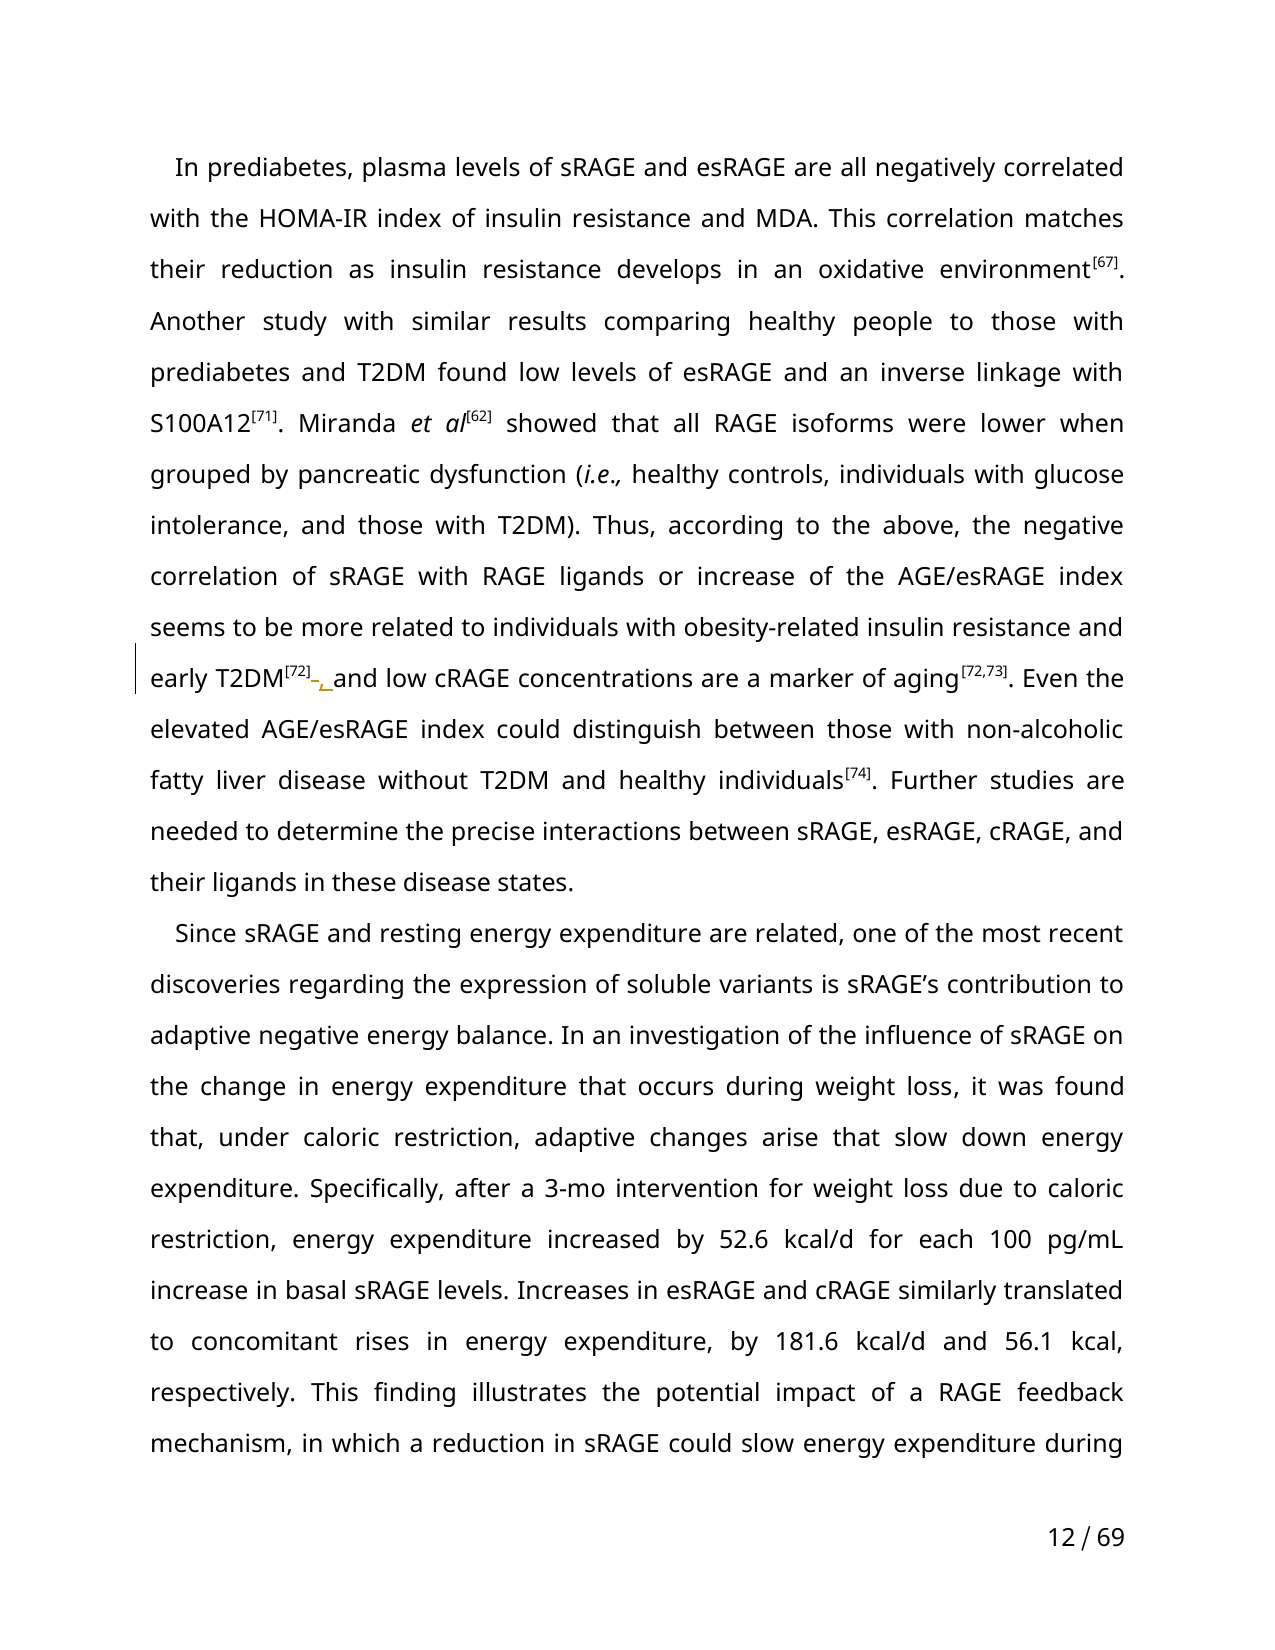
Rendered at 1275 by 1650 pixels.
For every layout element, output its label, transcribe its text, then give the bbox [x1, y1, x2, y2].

text In prediabetes, plasma levels of sRAGE and esRAGE are all negatively correlated with the HOMA-IR index of insulin resistance and MDA. This correlation matches their reduction as insulin resistance develops in an oxidative environment[67]. Another study with similar results comparing healthy people to those with prediabetes and T2DM found low levels of esRAGE and an inverse linkage with S100A12[71]. Miranda et al[62] showed that all RAGE isoforms were lower when grouped by pancreatic dysfunction (i.e., healthy controls, individuals with glucose intolerance, and those with T2DM). Thus, according to the above, the negative correlation of sRAGE with RAGE ligands or increase of the AGE/esRAGE index seems to be more related to individuals with obesity-related insulin resistance and early T2DM[72]and low cRAGE concentrations are a marker of aging[72,73]. Even the elevated AGE/esRAGE index could distinguish between those with non-alcoholic fatty liver disease without T2DM and healthy individuals[74]. Further studies are needed to determine the precise interactions between sRAGE, esRAGE, cRAGE, and their ligands in these disease states. [150, 150, 1125, 899]
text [150, 916, 1125, 1460]
